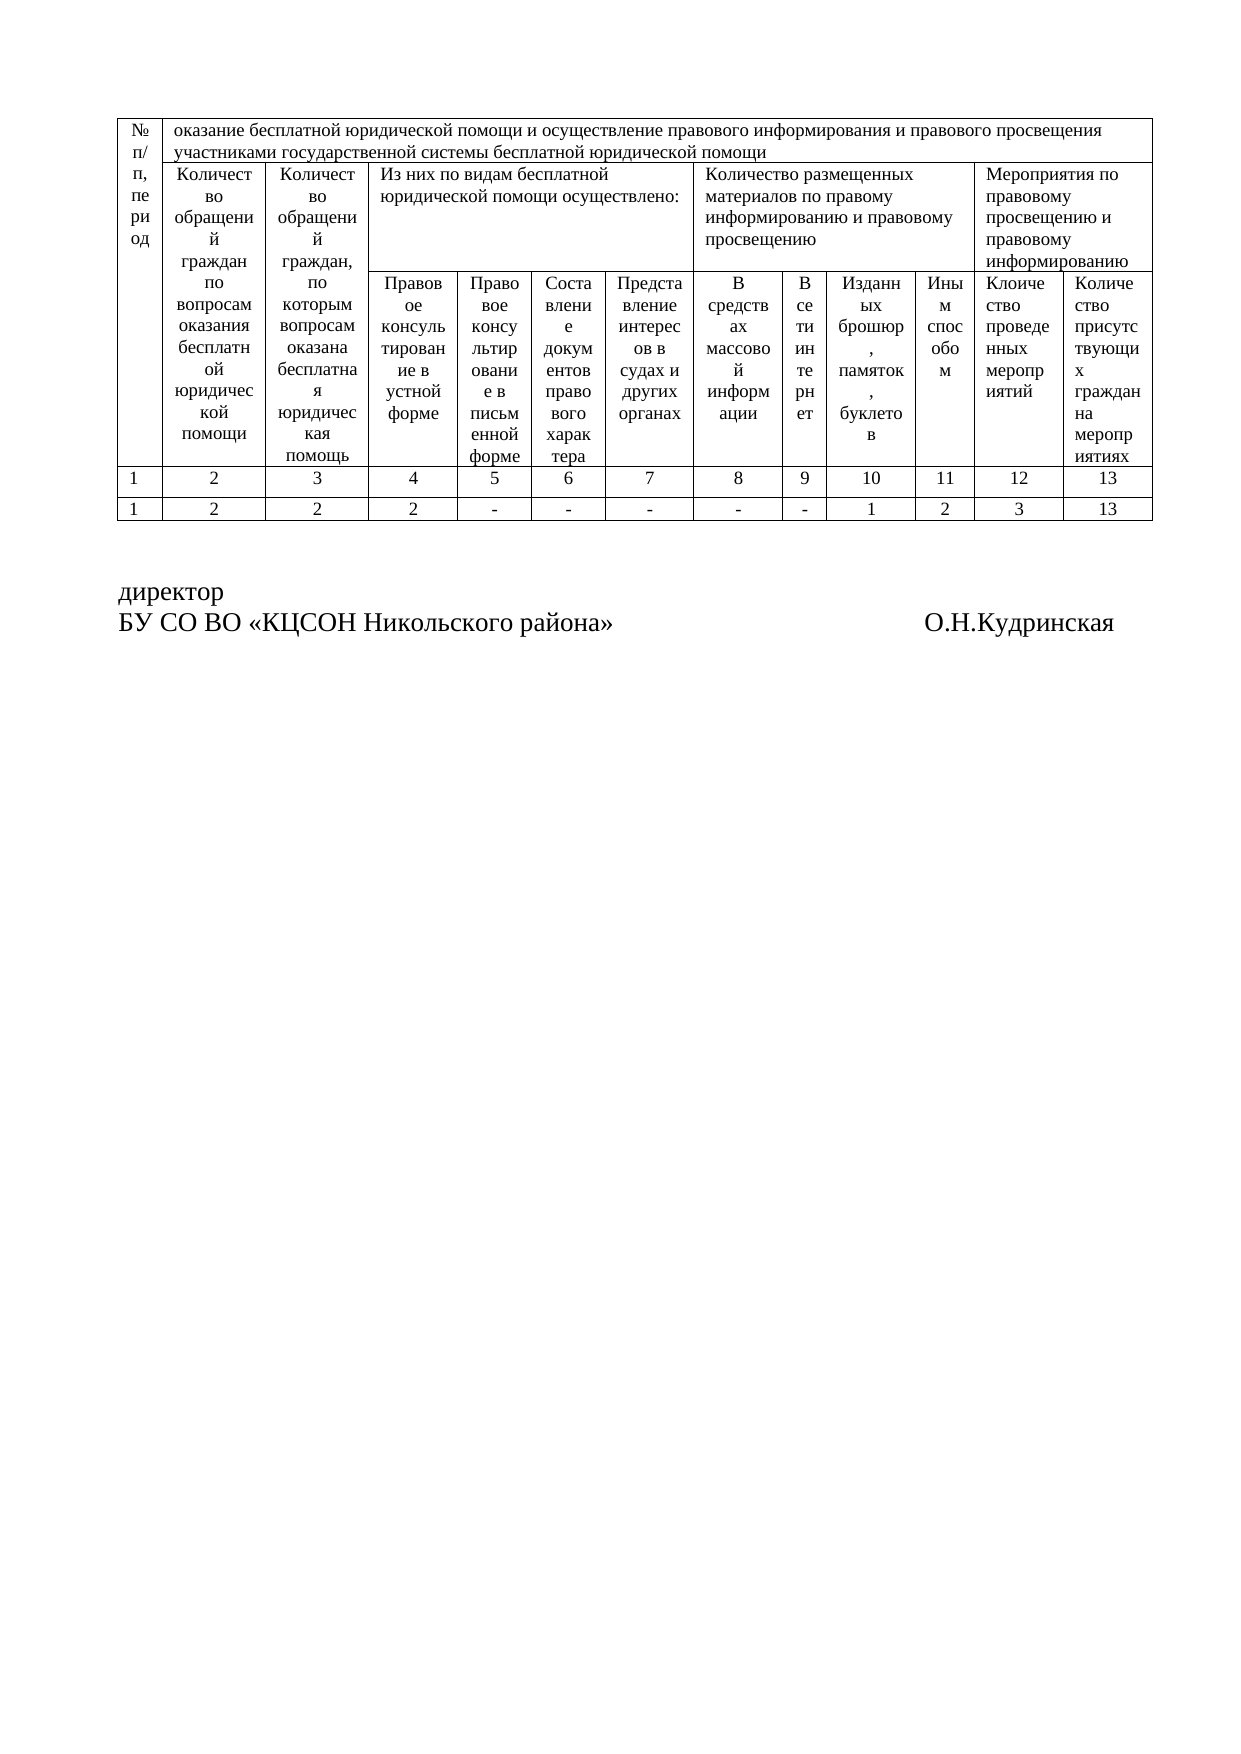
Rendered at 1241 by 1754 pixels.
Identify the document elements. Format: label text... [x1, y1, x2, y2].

table_cell - [532, 498, 605, 520]
table_cell В средствах массовой информации [694, 272, 782, 466]
table_cell 13 [1064, 467, 1152, 497]
table_cell 9 [783, 467, 826, 497]
text БУ СО ВО «КЦСОН Никольского района» О.Н.Кудринская [118, 606, 1152, 637]
table_cell 7 [606, 467, 693, 497]
table_cell В сети интернет [783, 272, 826, 466]
table_cell Изданных брошюр, памяток, буклетов [827, 272, 915, 466]
table_cell 4 [369, 467, 457, 497]
table_cell Составление документов правового характера [532, 272, 605, 466]
table_cell 1 [118, 467, 162, 497]
table_cell 10 [827, 467, 915, 497]
table_cell - [606, 498, 693, 520]
table_cell 5 [458, 467, 531, 497]
table_cell Правовое консультирование в устной форме [369, 272, 457, 466]
table_cell Мероприятия по правовому просвещению и правовому информированию [975, 163, 1152, 271]
table_header оказание бесплатной юридической помощи и осуществление правового информирования и правового просвещения участниками государственной системы бесплатной юридической помощи [163, 119, 1152, 162]
table_cell 12 [975, 467, 1063, 497]
table_cell Правовое консультирование в письменной форме [458, 272, 531, 466]
table_cell 1 [118, 498, 162, 520]
table_cell 2 [163, 467, 265, 497]
table_cell 1 [827, 498, 915, 520]
table_cell - [694, 498, 782, 520]
table_cell 2 [163, 498, 265, 520]
table_cell Представление интересов в судах и других органах [606, 272, 693, 466]
table_cell Количество размещенных материалов по правому информированию и правовому просвещению [694, 163, 974, 271]
table_header № п/п, период [118, 119, 162, 466]
table_cell Количество обращений граждан, по которым вопросам оказана бесплатная юридическая помощь [266, 163, 368, 466]
table_cell 3 [975, 498, 1063, 520]
table_cell - [458, 498, 531, 520]
table_cell Количество присутствующих граждан на мероприятиях [1064, 272, 1152, 466]
text директор [118, 575, 1152, 606]
table_cell Клоичество проведенных мероприятий [975, 272, 1063, 466]
table_cell - [783, 498, 826, 520]
table_cell Из них по видам бесплатной юридической помощи осуществлено: [369, 163, 693, 271]
table_cell Количество обращений граждан по вопросам оказания бесплатной юридической помощи [163, 163, 265, 466]
table_cell 3 [266, 467, 368, 497]
table_cell 2 [369, 498, 457, 520]
table_cell 6 [532, 467, 605, 497]
table_cell 11 [916, 467, 974, 497]
table_cell 2 [916, 498, 974, 520]
table_cell 2 [266, 498, 368, 520]
table_cell 13 [1064, 498, 1152, 520]
table_cell 8 [694, 467, 782, 497]
table_cell Иным способом [916, 272, 974, 466]
